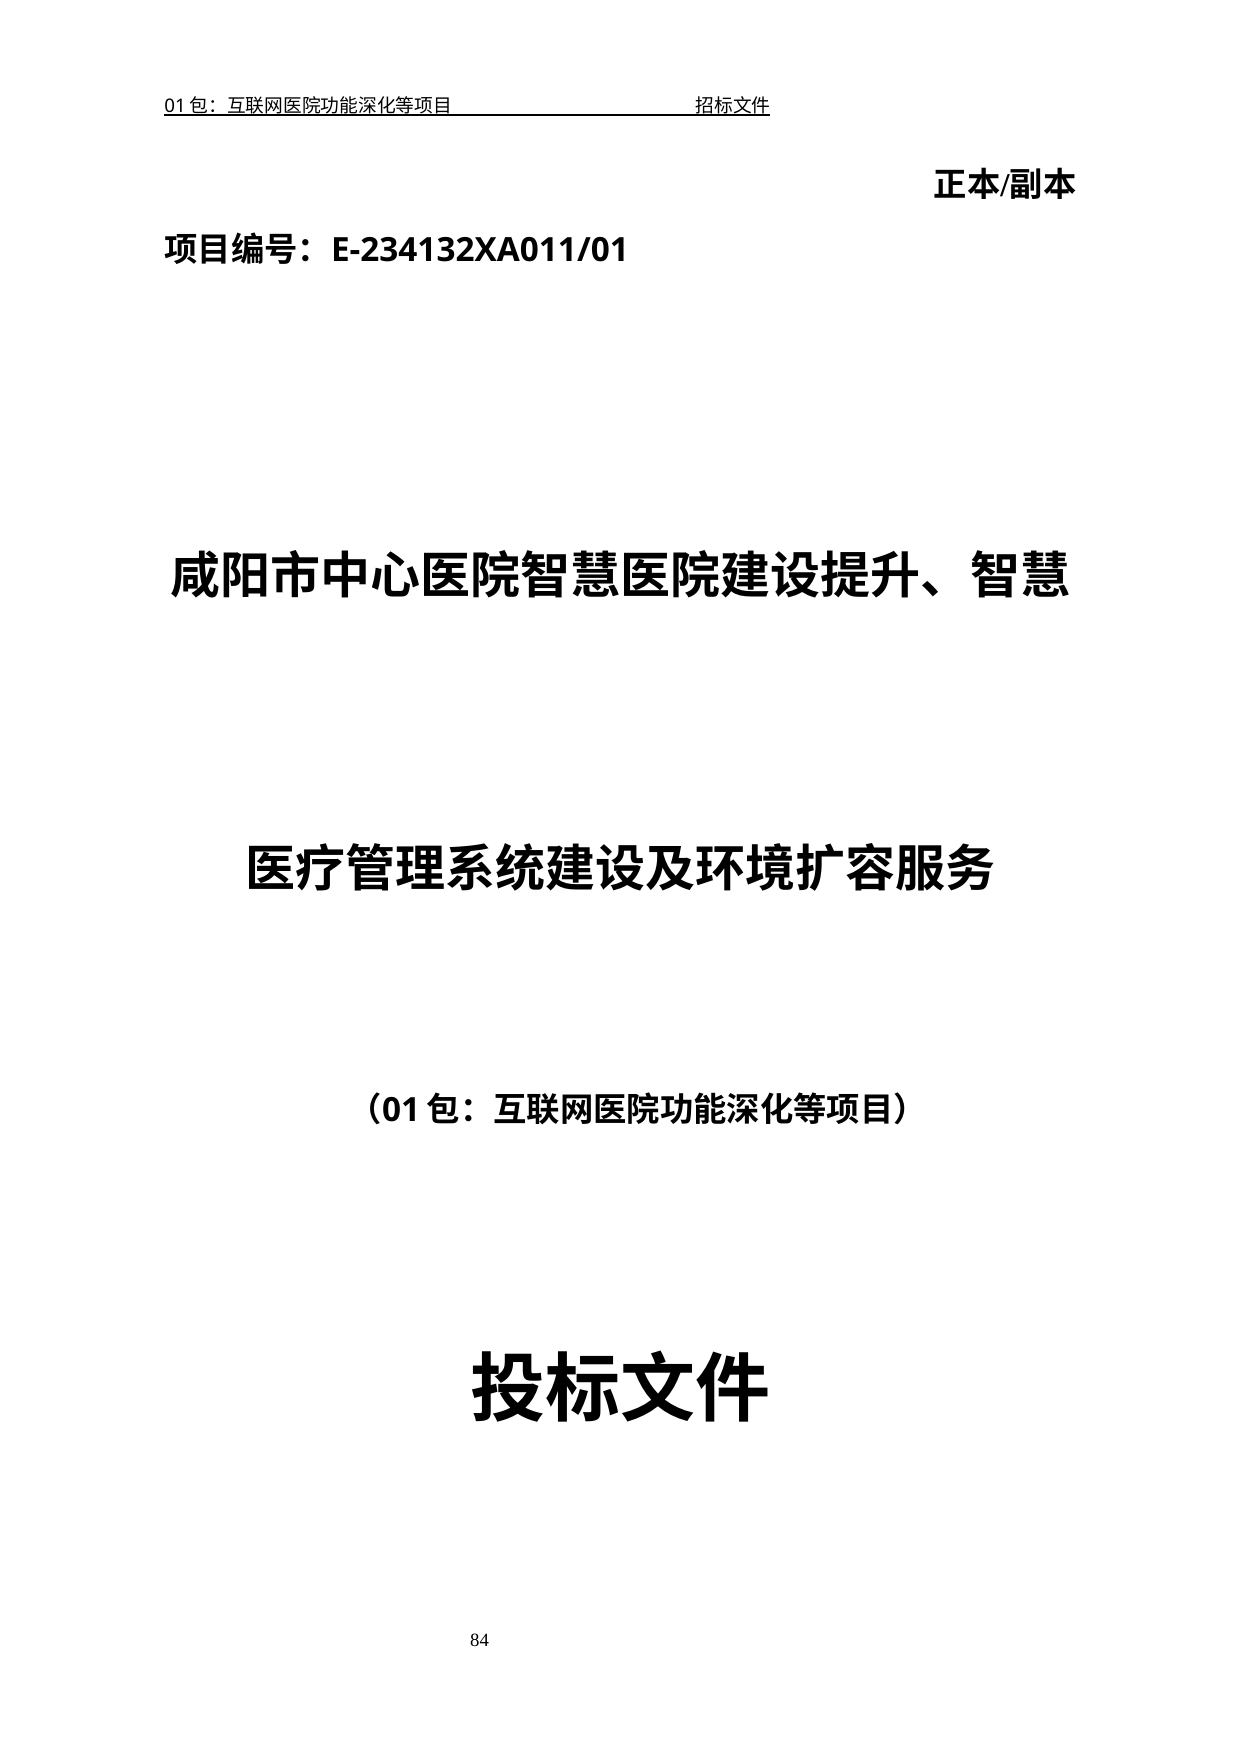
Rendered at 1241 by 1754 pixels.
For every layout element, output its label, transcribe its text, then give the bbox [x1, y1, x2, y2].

text 投标文件 [164, 1318, 1076, 1448]
text 咸阳市中心医院智慧医院建设提升、智慧医疗管理系统建设及环境扩容服务 [164, 523, 1076, 913]
text （01包：互联网医院功能深化等项目） [164, 1074, 1111, 1139]
text 正本/副本 [164, 150, 1076, 215]
text 项目编号：E-234132XA011/01 [164, 215, 1076, 280]
